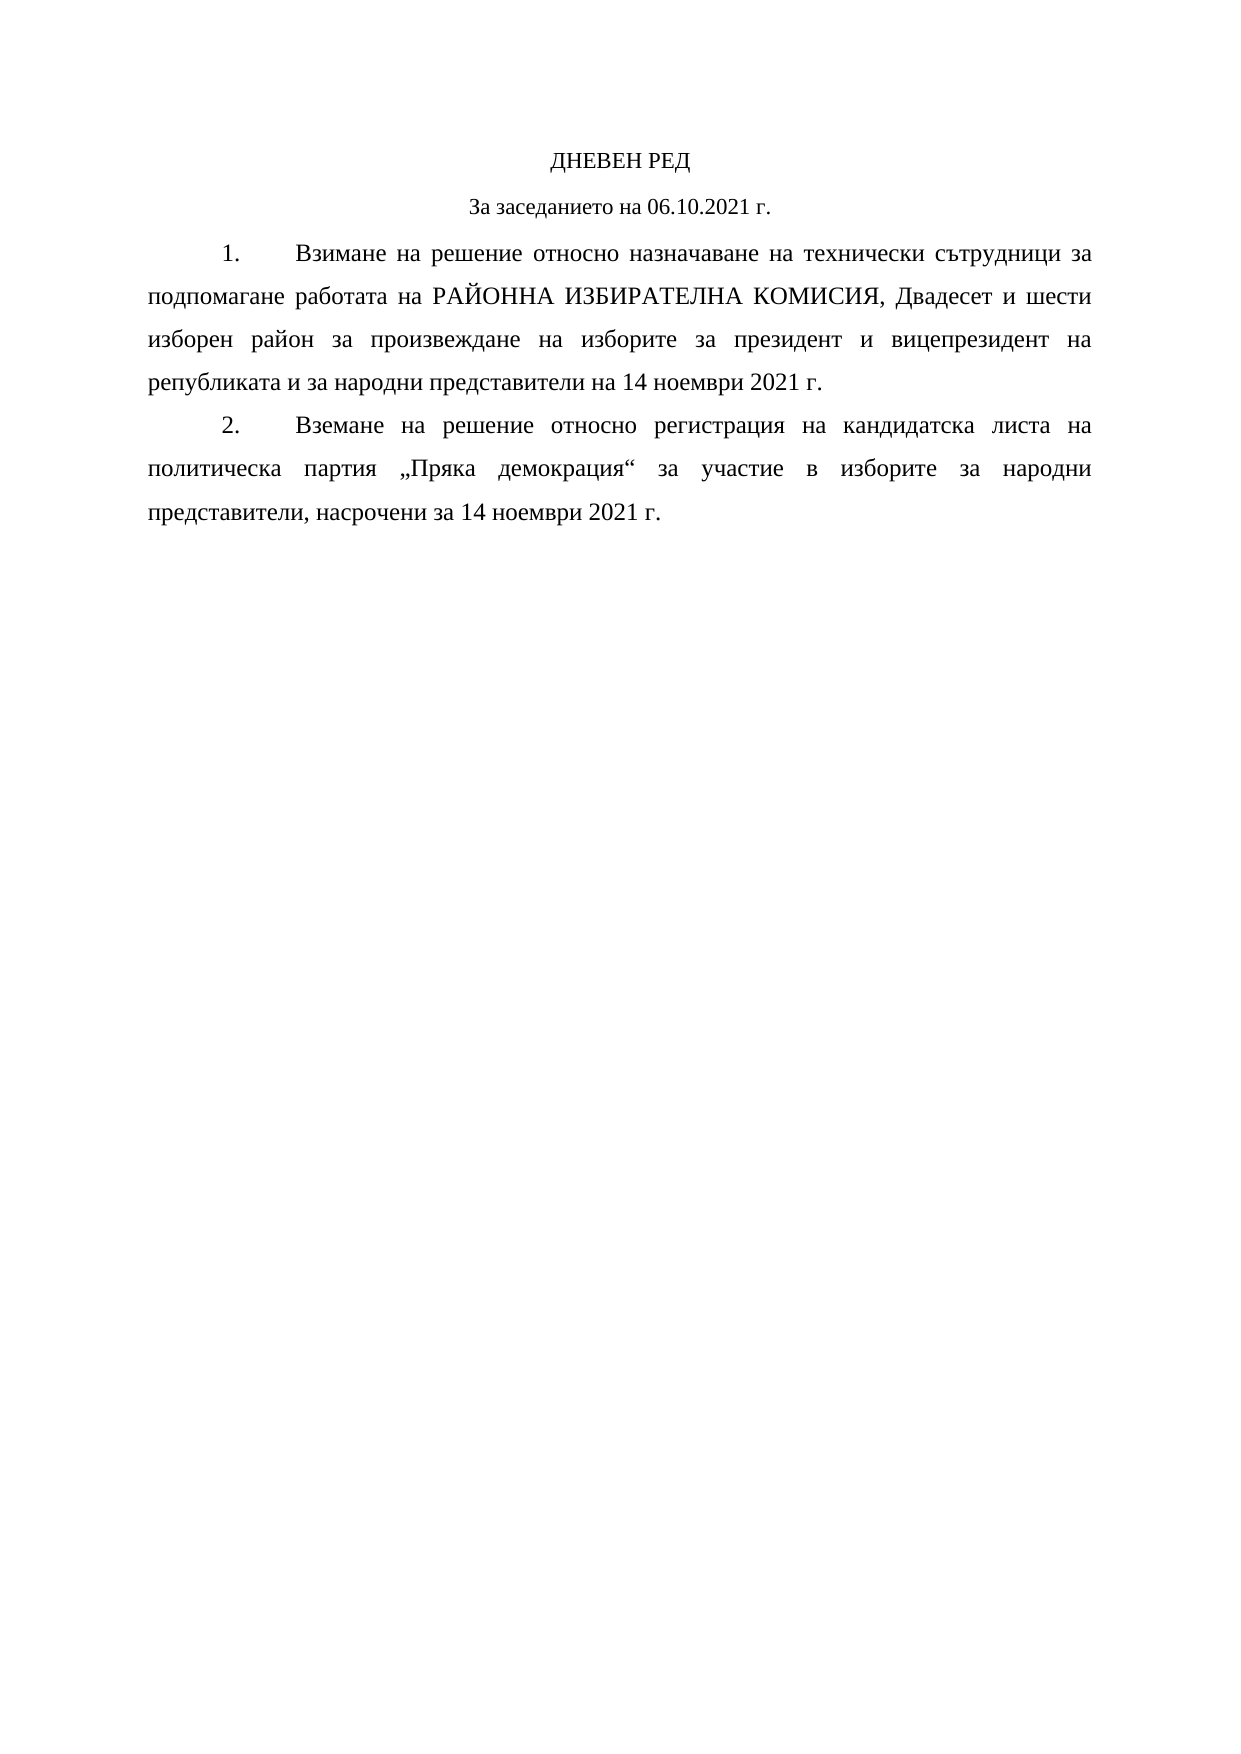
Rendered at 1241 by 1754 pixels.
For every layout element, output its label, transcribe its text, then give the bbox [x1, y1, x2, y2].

list Вземане на решение относно регистрация на кандидатска листа на политическа партия „Пряка демокрация“ за участие в изборите за народни представители, насрочени за 14 ноември 2021 г. [148, 410, 1093, 525]
text За заседанието на 06.10.2021 г. [148, 193, 1093, 219]
text ДНЕВЕН РЕД [148, 148, 1093, 174]
list Взимане на решение относно назначаване на технически сътрудници за подпомагане работата на РАЙОННА ИЗБИРАТЕЛНА КОМИСИЯ, Двадесет и шести изборен район за произвеждане на изборите за президент и вицепрезидент на републиката и за народни представители на 14 ноември 2021 г. [148, 238, 1093, 396]
